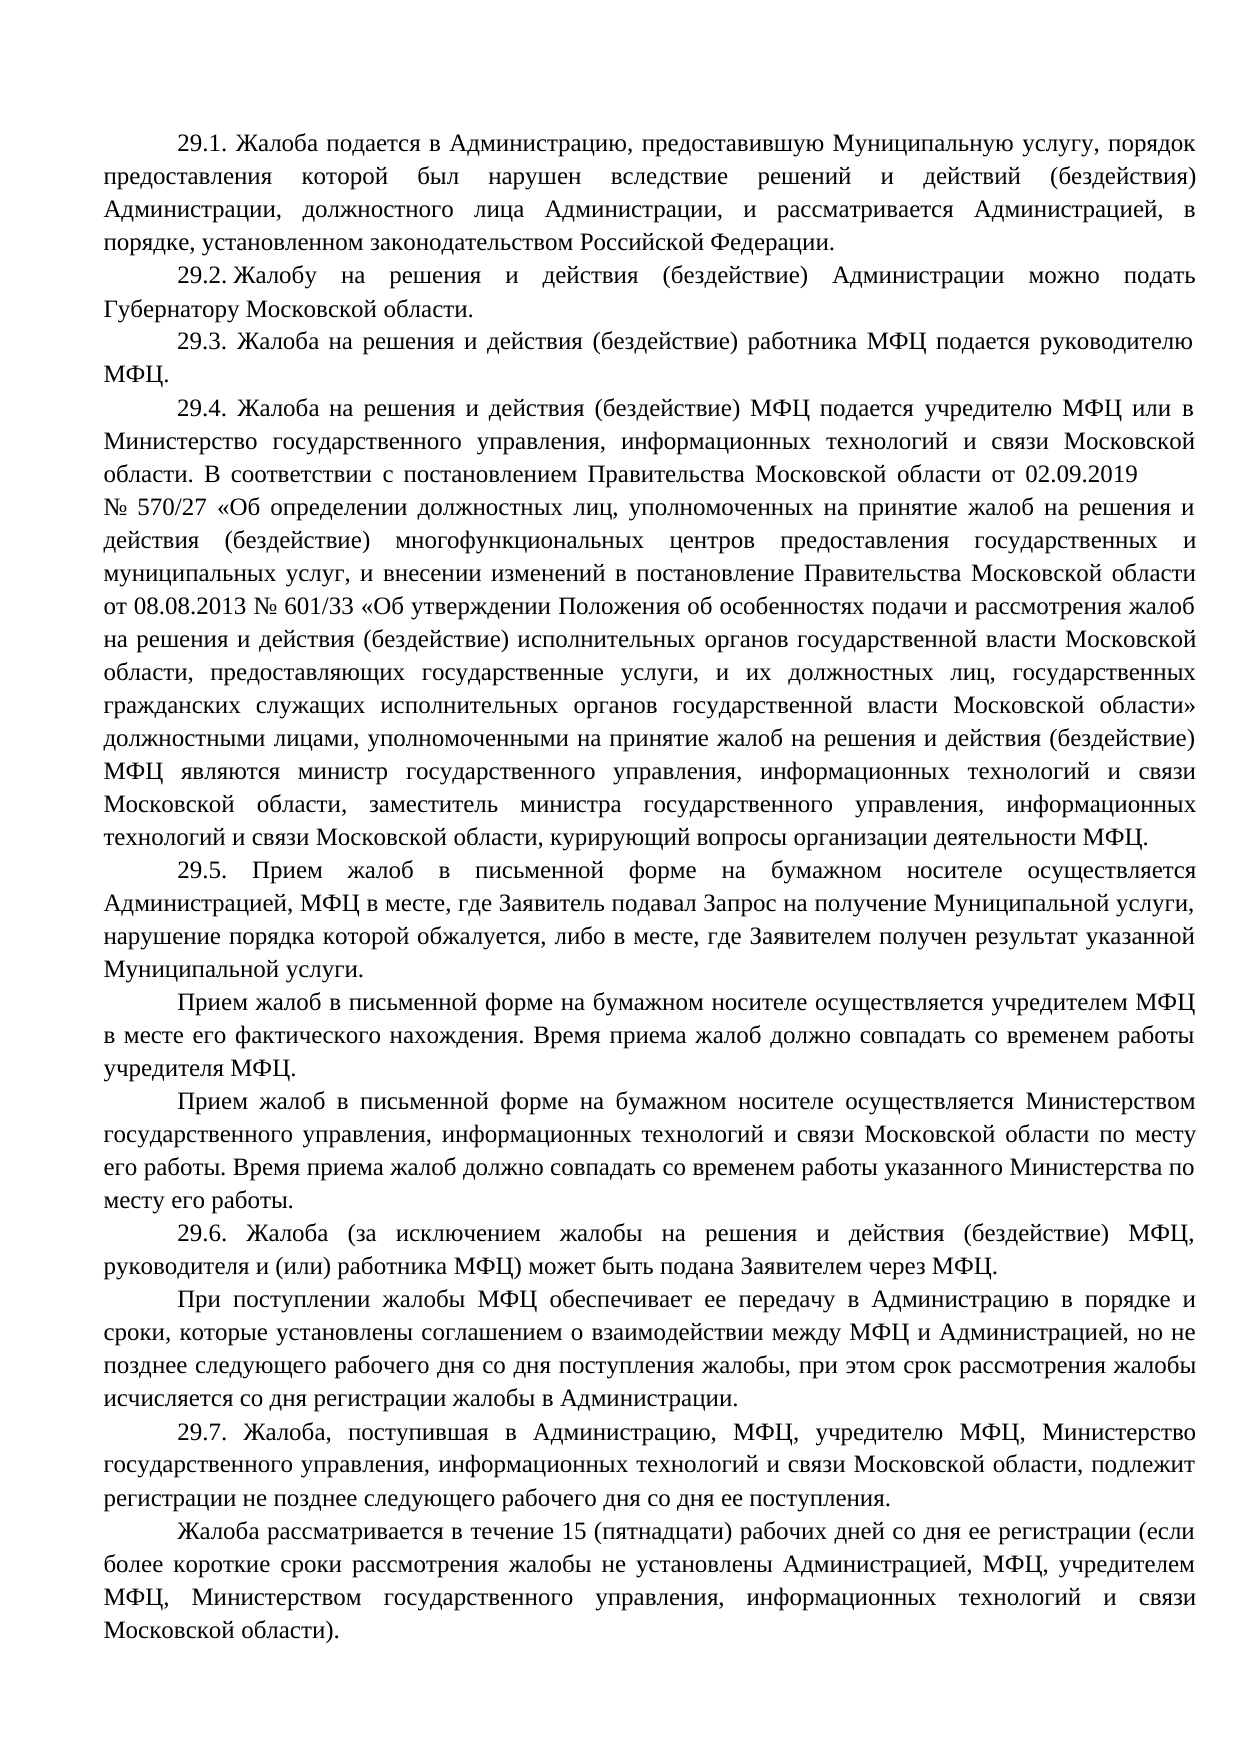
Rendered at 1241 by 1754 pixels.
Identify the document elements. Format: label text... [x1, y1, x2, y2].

list Жалоба (за исключением жалобы на решения и действия (бездействие) МФЦ, руководителя и (или) работника МФЦ) может быть подана Заявителем через МФЦ. [103, 1218, 1195, 1280]
text При поступлении жалобы МФЦ обеспечивает ее передачу в Администрацию в порядке и сроки, которые установлены соглашением о взаимодействии между МФЦ и Администрацией, но не позднее следующего рабочего дня со дня поступления жалобы, при этом срок рассмотрения жалобы исчисляется со дня регистрации жалобы в Администрации. [103, 1284, 1196, 1412]
list Жалобу на решения и действия (бездействие) Администрации можно подать Губернатору Московской области. [103, 261, 1196, 322]
text Прием жалоб в письменной форме на бумажном носителе осуществляется Министерством государственного управления, информационных технологий и связи Московской области по месту его работы. Время приема жалоб должно совпадать со временем работы указанного Министерства по месту его работы. [103, 1086, 1196, 1214]
list Жалоба на решения и действия (бездействие) работника МФЦ подается руководителю [177, 327, 1238, 355]
text № 570/27 «Об определении должностных лиц, уполномоченных на принятие жалоб на решения и действия (бездействие) многофункциональных центров предоставления государственных и муниципальных услуг, и внесении изменений в постановление Правительства Московской области от 08.08.2013 № 601/33 «Об утверждении Положения об особенностях подачи и рассмотрения жалоб на решения и действия (бездействие) исполнительных органов государственной власти Московской области, предоставляющих государственные услуги, и их должностных лиц, государственных гражданских служащих исполнительных органов государственной власти Московской области» должностными лицами, уполномоченными на принятие жалоб на решения и действия (бездействие) МФЦ являются министр государственного управления, информационных технологий и связи Московской области, заместитель министра государственного управления, информационных технологий и связи Московской области, курирующий вопросы организации деятельности МФЦ. [103, 492, 1196, 851]
text Министерство государственного управления, информационных технологий и связи Московской области. В соответствии с постановлением Правительства Московской области от 02.09.2019 [103, 426, 1195, 488]
list Прием жалоб в письменной форме на бумажном носителе осуществляется Администрацией, МФЦ в месте, где Заявитель подавал Запрос на получение Муниципальной услуги, нарушение порядка которой обжалуется, либо в месте, где Заявителем получен результат указанной Муниципальной услуги. [103, 855, 1196, 983]
list Жалоба, поступившая в Администрацию, МФЦ, учредителю МФЦ, Министерство государственного управления, информационных технологий и связи Московской области, подлежит регистрации не позднее следующего рабочего дня со дня ее поступления. [103, 1417, 1196, 1511]
text Жалоба рассматривается в течение 15 (пятнадцати) рабочих дней со дня ее регистрации (если более короткие сроки рассмотрения жалобы не установлены Администрацией, МФЦ, учредителем МФЦ, Министерством государственного управления, информационных технологий и связи Московской области). [103, 1516, 1196, 1643]
list Жалоба на решения и действия (бездействие) МФЦ подается учредителю МФЦ или в [177, 393, 1238, 422]
list Жалоба подается в Администрацию, предоставившую Муниципальную услугу, порядок предоставления которой был нарушен вследствие решений и действий (бездействия) Администрации, должностного лица Администрации, и рассматривается Администрацией, в порядке, установленном законодательством Российской Федерации. [103, 128, 1196, 256]
text Прием жалоб в письменной форме на бумажном носителе осуществляется учредителем МФЦ в месте его фактического нахождения. Время приема жалоб должно совпадать со временем работы учредителя МФЦ. [103, 987, 1196, 1082]
text МФЦ. [103, 359, 1238, 388]
